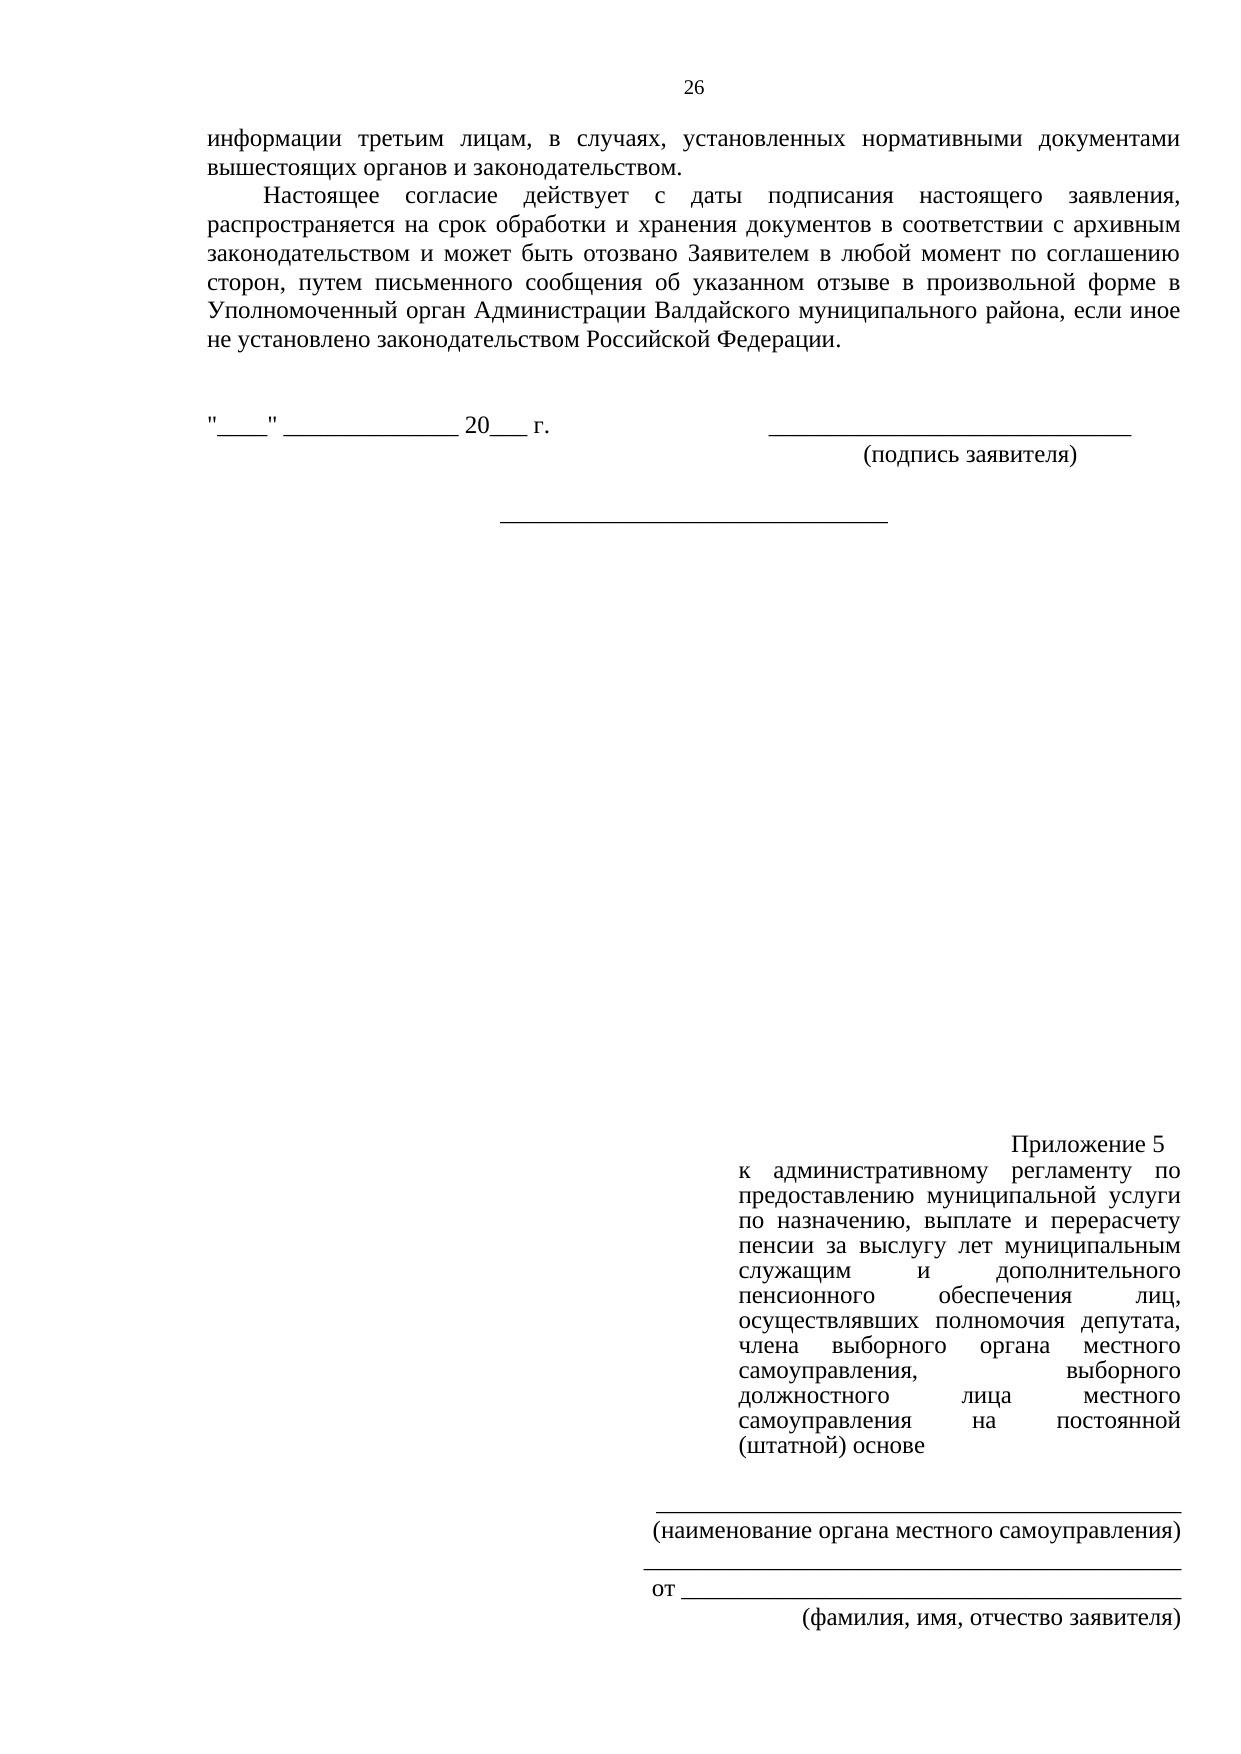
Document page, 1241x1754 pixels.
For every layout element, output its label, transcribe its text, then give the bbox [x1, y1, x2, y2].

text к административному регламенту по предоставлению муниципальной услуги по назначению, выплате и перерасчету пенсии за выслугу лет муниципальным служащим и дополнительного пенсионного обеспечения лиц, осуществлявших полномочия депутата, члена выборного органа местного самоуправления, выборного должностного лица местного самоуправления на постоянной (штатной) основе [738, 1158, 1181, 1458]
title от ________________________________________ [207, 1573, 1181, 1602]
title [207, 1544, 1181, 1573]
title __________________________________________ [207, 1487, 1181, 1516]
text Настоящее согласие действует с даты подписания настоящего заявления, распространяется на срок обработки и хранения документов в соответствии с архивным законодательством и может быть отозвано Заявителем в любой момент по соглашению сторон, путем письменного сообщения об указанном отзыве в произвольной форме в Уполномоченный орган Администрации Валдайского муниципального района, если иное не установлено законодательством Российской Федерации. [207, 181, 1181, 353]
text Приложение 5 [207, 1129, 1181, 1158]
text (подпись заявителя) [207, 439, 1181, 468]
text _______________________________ [207, 497, 1181, 526]
title (фамилия, имя, отчество заявителя) [207, 1602, 1181, 1631]
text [207, 123, 1181, 181]
text "____" ______________ 20___ г. _____________________________ [207, 411, 1181, 439]
title (наименование органа местного самоуправления) [207, 1516, 1181, 1544]
